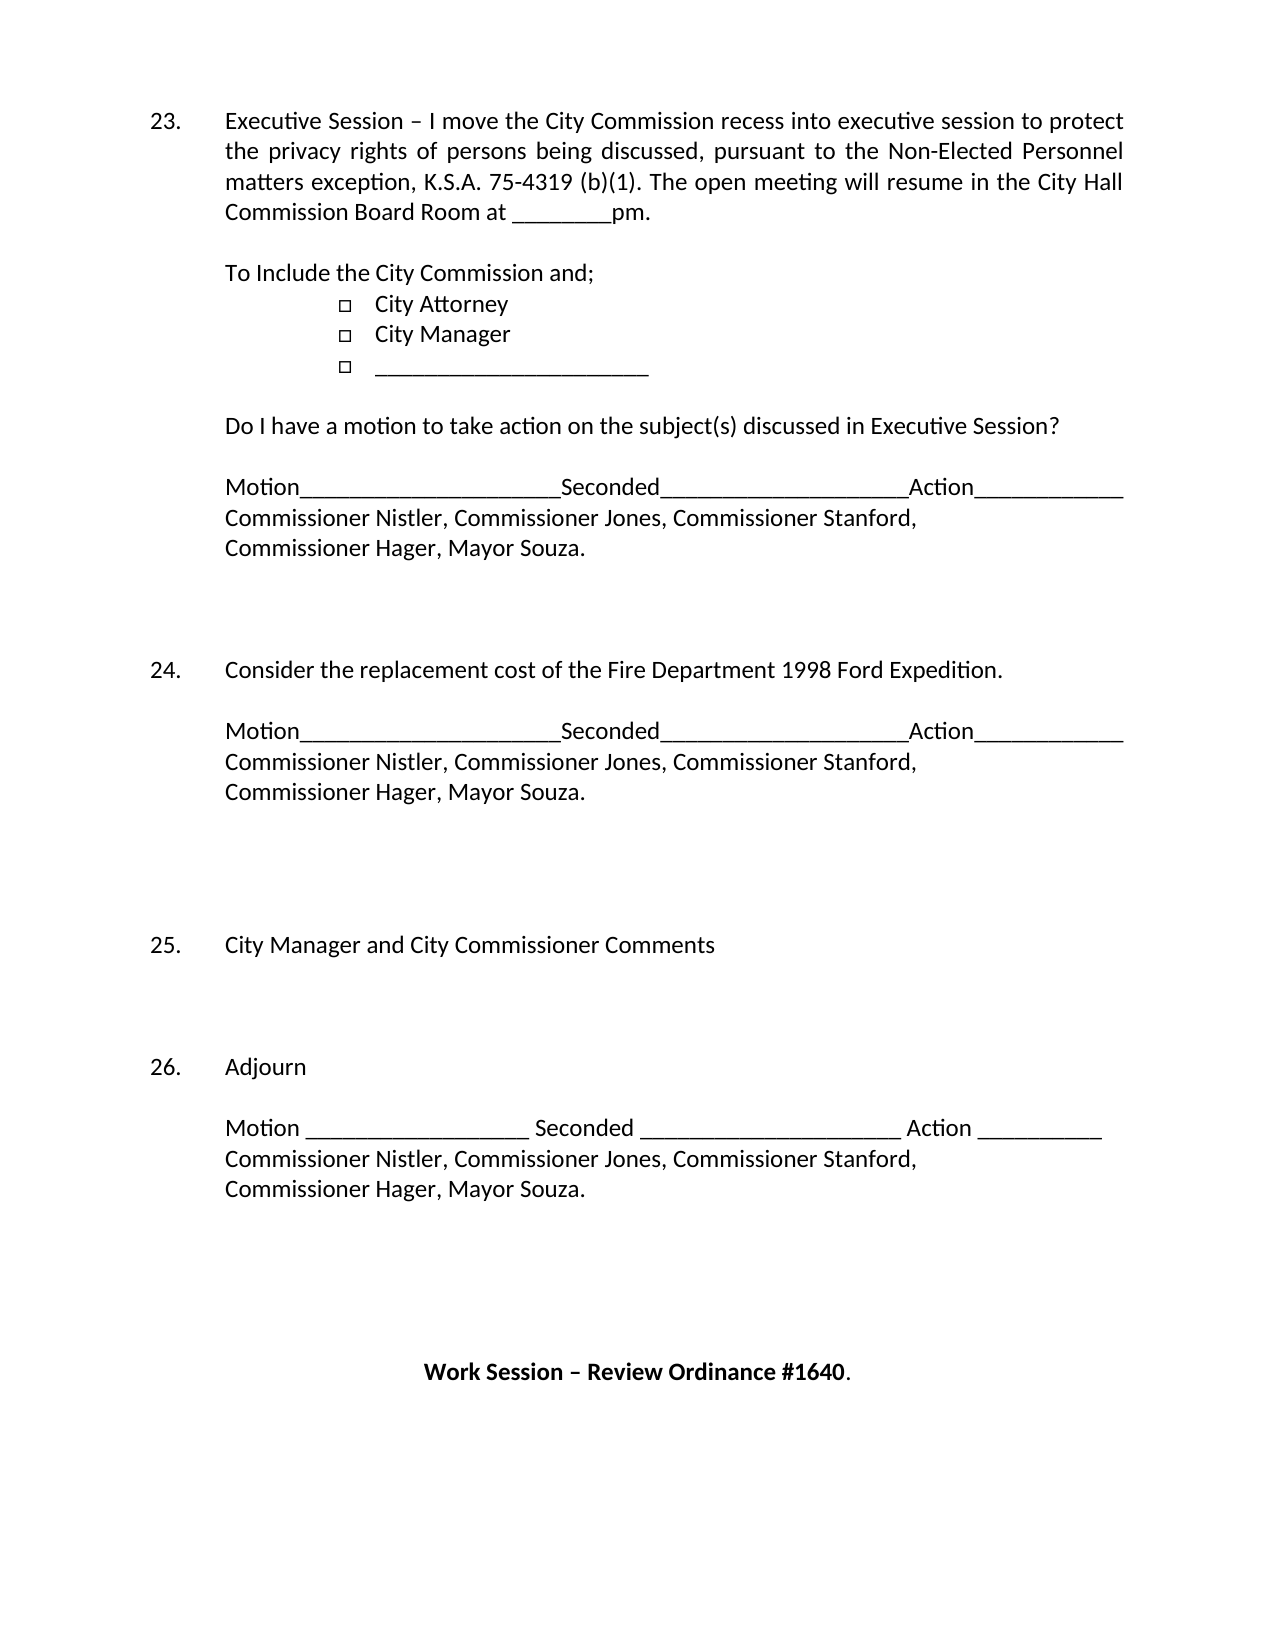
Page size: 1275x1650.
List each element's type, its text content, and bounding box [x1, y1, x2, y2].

text Motion __________________ Seconded _____________________ Action __________ [150, 1112, 1125, 1143]
text 25. City Manager and City Commissioner Comments [150, 929, 1125, 959]
text Motion_____________________Seconded____________________Action____________ [150, 471, 1125, 502]
text 23. Executive Session – I move the City Commission recess into executive session to protect the privacy rights of persons being discussed, pursuant to the Non-Elected Personnel matters exception, K.S.A. 75-4319 (b)(1). The open meeting will resume in the City Hall Commission Board Room at ________pm. [150, 105, 1125, 227]
list City Attorney [337, 288, 1125, 319]
text Commissioner Nistler, Commissioner Jones, Commissioner Stanford, [225, 1143, 1125, 1173]
text Commissioner Hager, Mayor Souza. [150, 776, 1125, 807]
text Commissioner Hager, Mayor Souza. [150, 1173, 1125, 1204]
text Commissioner Nistler, Commissioner Jones, Commissioner Stanford, [150, 502, 1125, 532]
text 24. Consider the replacement cost of the Fire Department 1998 Ford Expedition. [150, 654, 1125, 685]
text Do I have a motion to take action on the subject(s) discussed in Executive Session? [225, 410, 1125, 441]
text Motion_____________________Seconded____________________Action____________ [150, 715, 1125, 746]
list ______________________ [337, 349, 1125, 380]
list City Manager [337, 319, 1125, 349]
text Commissioner Hager, Mayor Souza. [150, 532, 1125, 563]
text Work Session – Review Ordinance #1640. [150, 1356, 1125, 1387]
text Commissioner Nistler, Commissioner Jones, Commissioner Stanford, [150, 746, 1125, 776]
text 26. Adjourn [150, 1051, 1125, 1082]
text To Include the City Commission and; [150, 258, 1125, 288]
